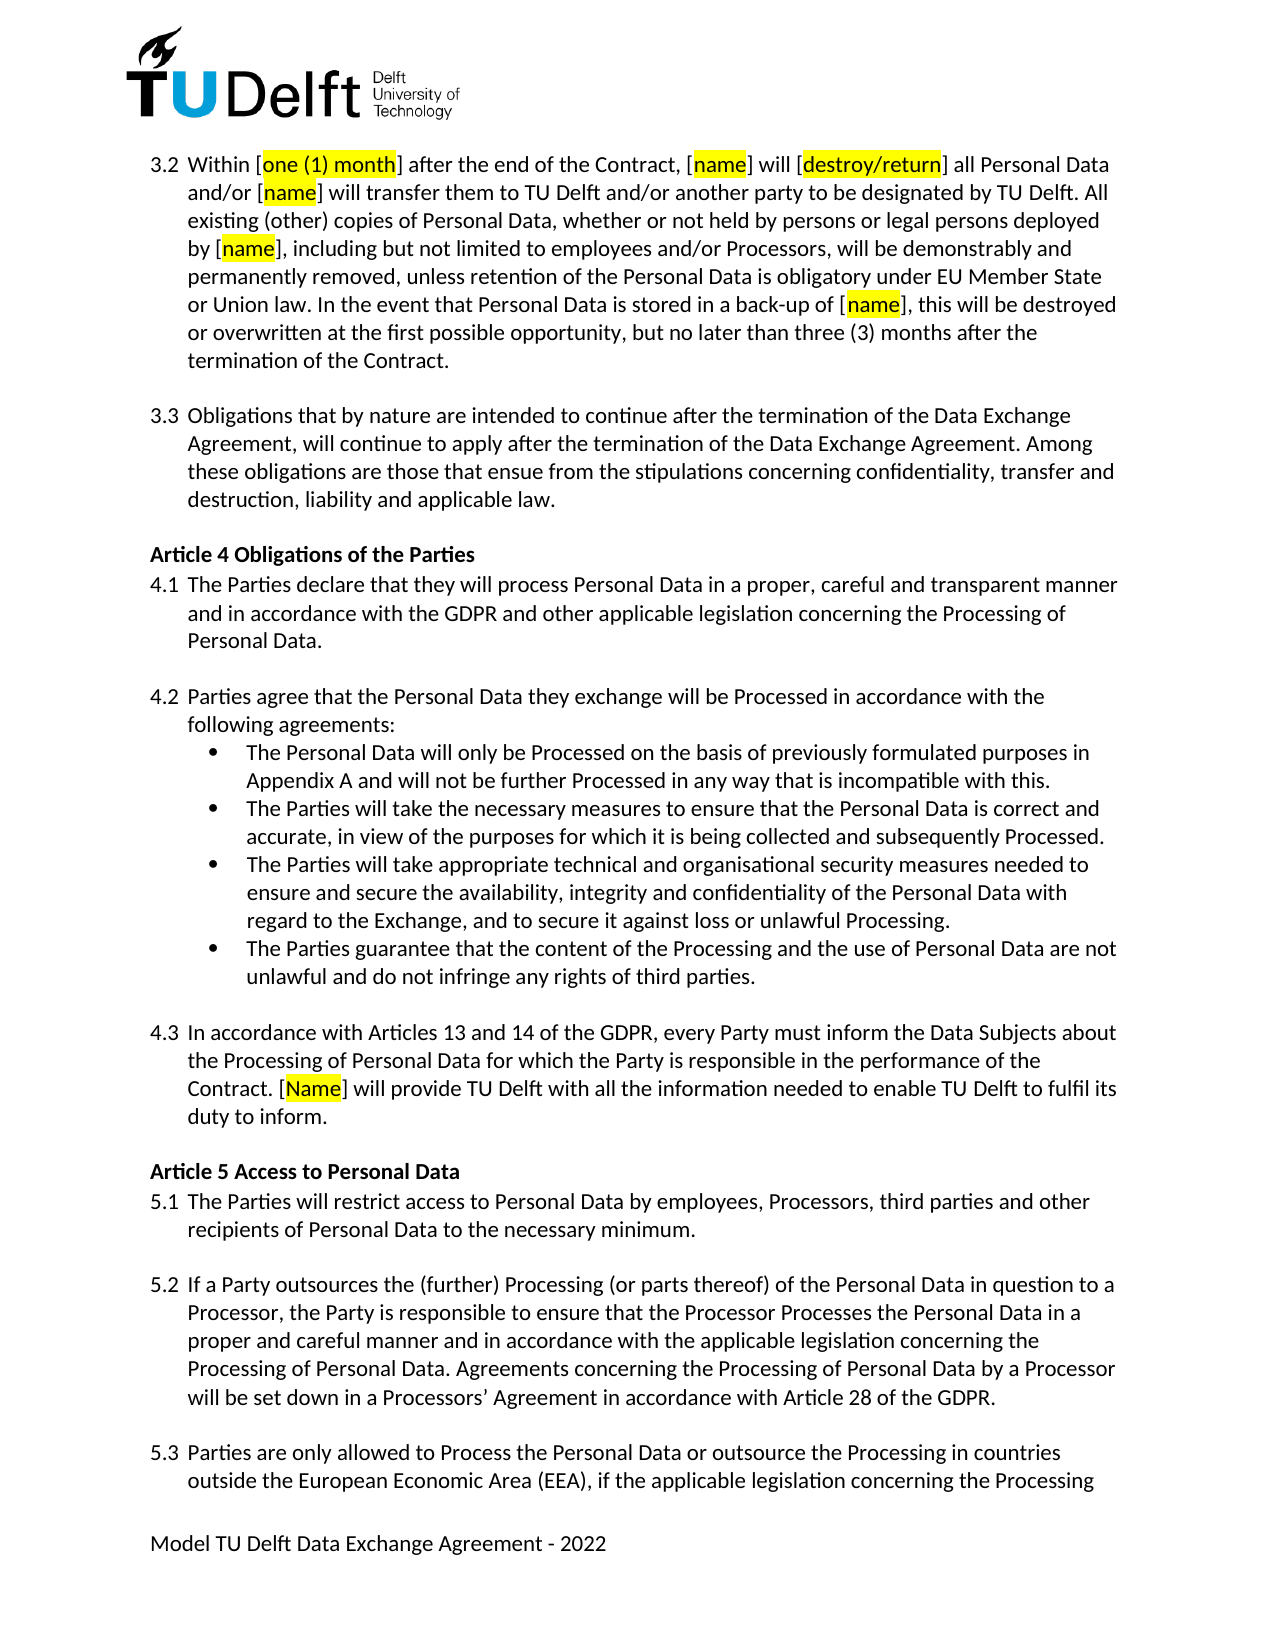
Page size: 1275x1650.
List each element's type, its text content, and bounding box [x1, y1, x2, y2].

list The Parties will take appropriate technical and organisational security measures needed to ensure and secure the availability, integrity and confidentiality of the Personal Data with regard to the Exchange, and to secure it against loss or unlawful Processing. [209, 850, 1125, 934]
list In accordance with Articles 13 and 14 of the GDPR, every Party must inform the Data Subjects about the Processing of Personal Data for which the Party is responsible in the performance of the Contract. [Name] will provide TU Delft with all the information needed to enable TU Delft to fulfil its duty to inform. [150, 1018, 1125, 1130]
list The Personal Data will only be Processed on the basis of previously formulated purposes in Appendix A and will not be further Processed in any way that is incompatible with this. [209, 738, 1125, 794]
text Article 4 Obligations of the Parties [150, 540, 1125, 568]
list The Parties will restrict access to Personal Data by employees, Processors, third parties and other recipients of Personal Data to the necessary minimum. [150, 1187, 1125, 1243]
list Obligations that by nature are intended to continue after the termination of the Data Exchange Agreement, will continue to apply after the termination of the Data Exchange Agreement. Among these obligations are those that ensue from the stipulations concerning confidentiality, transfer and destruction, liability and applicable law. [150, 401, 1125, 513]
list The Parties will take the necessary measures to ensure that the Personal Data is correct and accurate, in view of the purposes for which it is being collected and subsequently Processed. [209, 794, 1125, 850]
list Parties agree that the Personal Data they exchange will be Processed in accordance with the following agreements: [150, 682, 1125, 738]
list If a Party outsources the (further) Processing (or parts thereof) of the Personal Data in question to a Processor, the Party is responsible to ensure that the Processor Processes the Personal Data in a proper and careful manner and in accordance with the applicable legislation concerning the Processing of Personal Data. Agreements concerning the Processing of Personal Data by a Processor will be set down in a Processors’ Agreement in accordance with Article 28 of the GDPR. [150, 1271, 1125, 1411]
list Within [one (1) month] after the end of the Contract, [name] will [destroy/return] all Personal Data and/or [name] will transfer them to TU Delft and/or another party to be designated by TU Delft. All existing (other) copies of Personal Data, whether or not held by persons or legal persons deployed by [name], including but not limited to employees and/or Processors, will be demonstrably and permanently removed, unless retention of the Personal Data is obligatory under EU Member State or Union law. In the event that Personal Data is stored in a back-up of [name], this will be destroyed or overwritten at the first possible opportunity, but no later than three (3) months after the termination of the Contract. [150, 150, 1125, 374]
text Article 5 Access to Personal Data [150, 1157, 1125, 1185]
list The Parties declare that they will process Personal Data in a proper, careful and transparent manner and in accordance with the GDPR and other applicable legislation concerning the Processing of Personal Data. [150, 571, 1125, 655]
picture [104, 3, 486, 184]
list The Parties guarantee that the content of the Processing and the use of Personal Data are not unlawful and do not infringe any rights of third parties. [209, 934, 1125, 990]
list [150, 1438, 1125, 1494]
